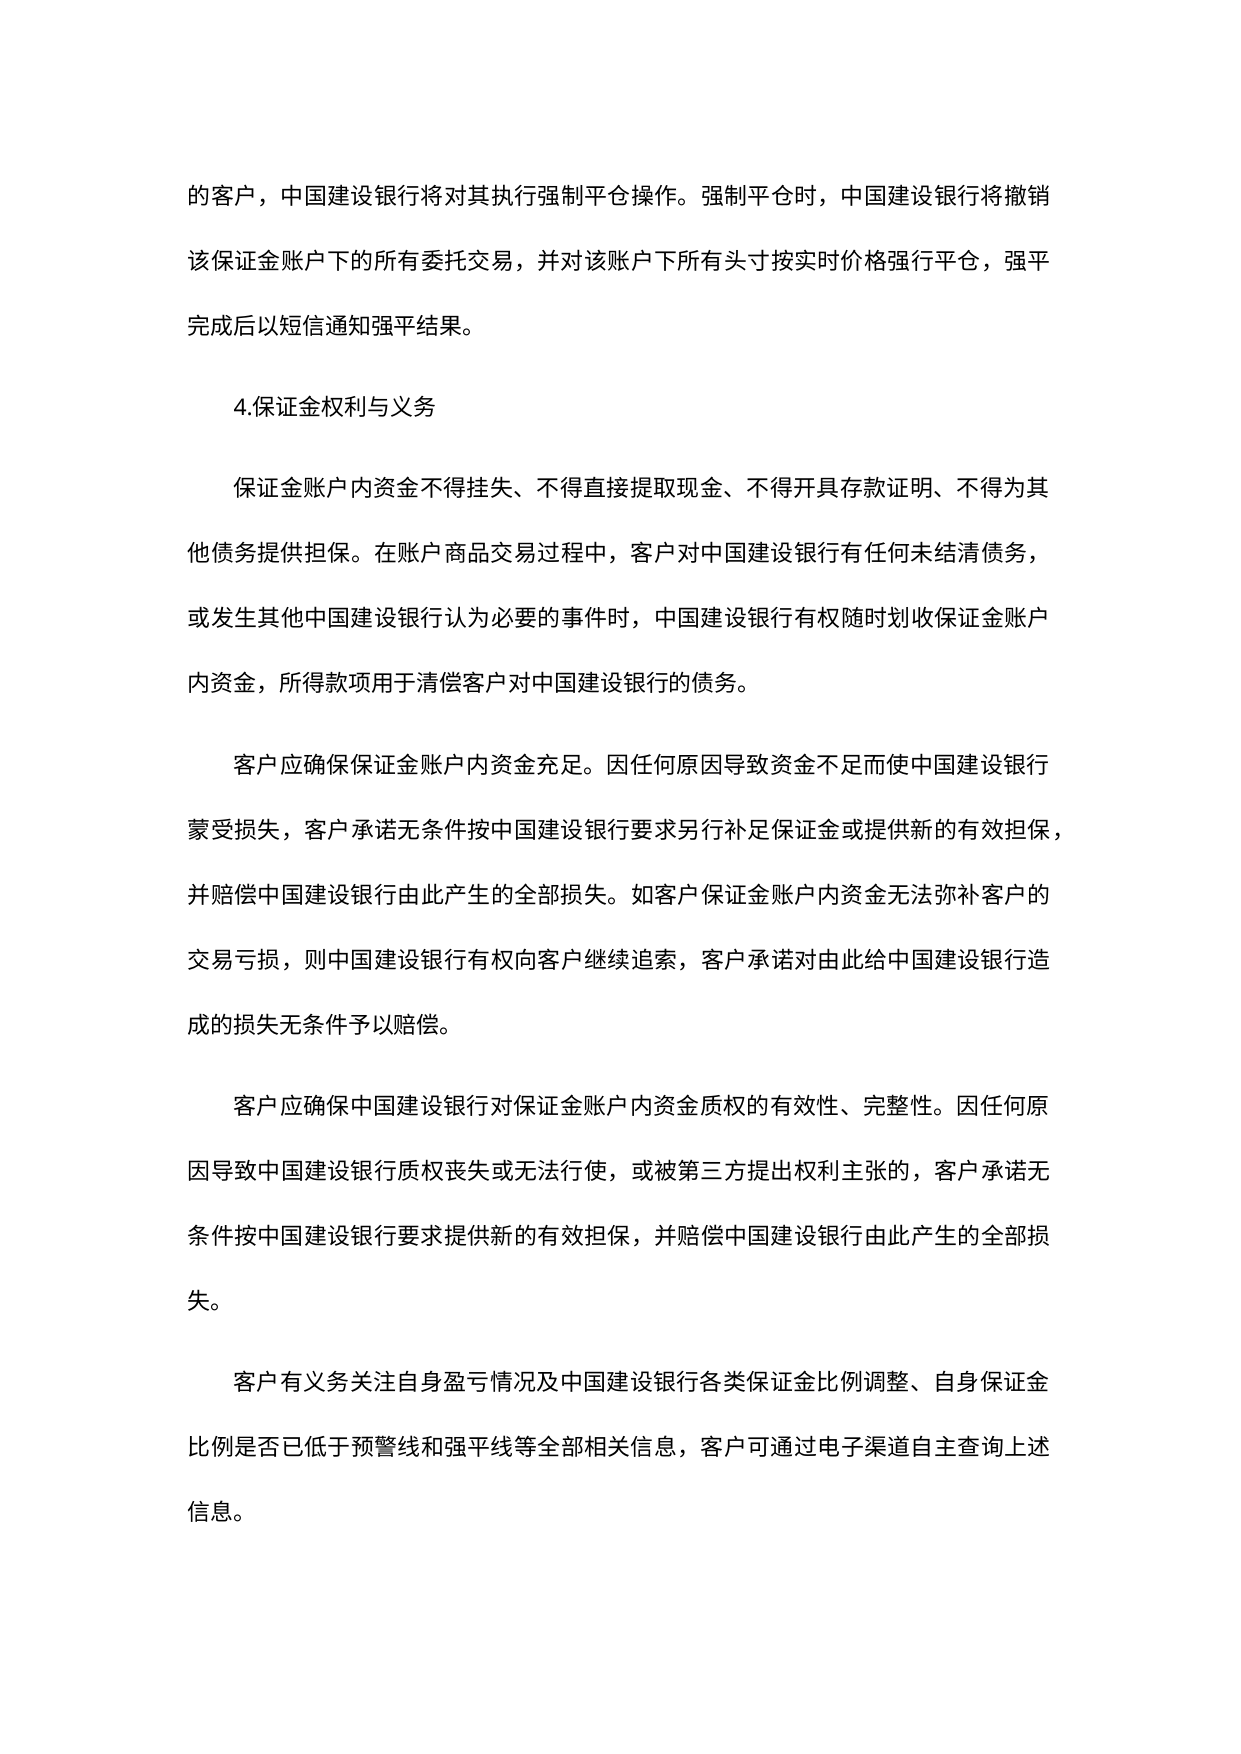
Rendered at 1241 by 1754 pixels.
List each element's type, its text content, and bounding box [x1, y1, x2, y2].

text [187, 162, 1053, 357]
text 客户应确保保证金账户内资金充足。因任何原因导致资金不足而使中国建设银行蒙受损失，客户承诺无条件按中国建设银行要求另行补足保证金或提供新的有效担保，并赔偿中国建设银行由此产生的全部损失。如客户保证金账户内资金无法弥补客户的交易亏损，则中国建设银行有权向客户继续追索，客户承诺对由此给中国建设银行造成的损失无条件予以赔偿。 [187, 731, 1053, 1056]
text 客户有义务关注自身盈亏情况及中国建设银行各类保证金比例调整、自身保证金比例是否已低于预警线和强平线等全部相关信息，客户可通过电子渠道自主查询上述信息。 [187, 1348, 1053, 1543]
text 保证金账户内资金不得挂失、不得直接提取现金、不得开具存款证明、不得为其他债务提供担保。在账户商品交易过程中，客户对中国建设银行有任何未结清债务，或发生其他中国建设银行认为必要的事件时，中国建设银行有权随时划收保证金账户内资金，所得款项用于清偿客户对中国建设银行的债务。 [187, 454, 1053, 714]
text 客户应确保中国建设银行对保证金账户内资金质权的有效性、完整性。因任何原因导致中国建设银行质权丧失或无法行使，或被第三方提出权利主张的，客户承诺无条件按中国建设银行要求提供新的有效担保，并赔偿中国建设银行由此产生的全部损失。 [187, 1072, 1053, 1332]
text 4.保证金权利与义务 [187, 373, 1053, 438]
